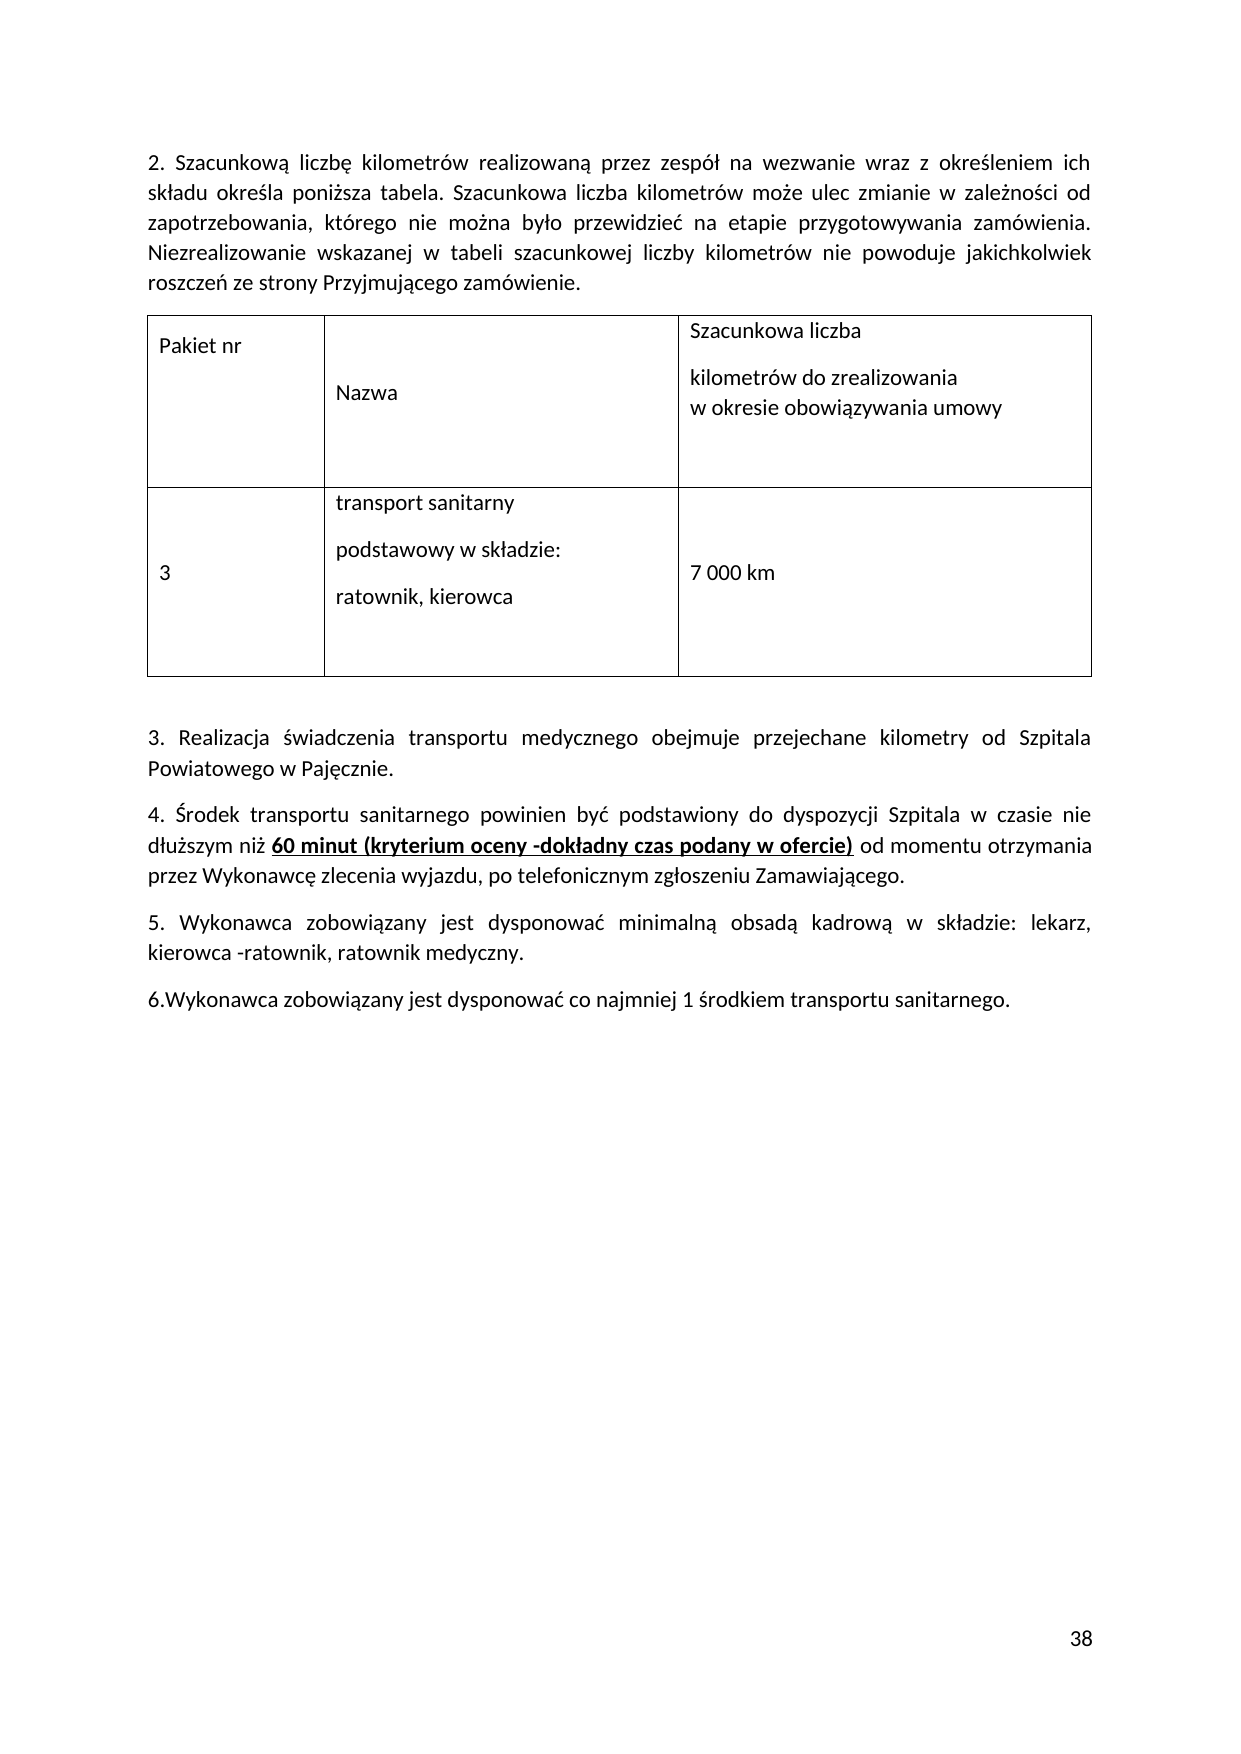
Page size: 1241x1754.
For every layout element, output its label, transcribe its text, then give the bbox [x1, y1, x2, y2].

table_header Pakiet nr [148, 316, 324, 487]
table_header Szacunkowa liczba kilometrów do zrealizowania w okresie obowiązywania umowy [679, 316, 1091, 487]
text 6.Wykonawca zobowiązany jest dysponować co najmniej 1 środkiem transportu sanitarnego. [148, 985, 1093, 1013]
text 3. Realizacja świadczenia transportu medycznego obejmuje przejechane kilometry od Szpitala Powiatowego w Pajęcznie. [148, 723, 1093, 782]
text 4. Środek transportu sanitarnego powinien być podstawiony do dyspozycji Szpitala w czasie nie dłuższym niż 60 minut (kryterium oceny -dokładny czas podany w ofercie) od momentu otrzymania przez Wykonawcę zlecenia wyjazdu, po telefonicznym zgłoszeniu Zamawiającego. [148, 801, 1093, 889]
table_header Nazwa [325, 316, 678, 487]
table_cell 3 [148, 488, 324, 676]
table_cell transport sanitarny podstawowy w składzie: ratownik, kierowca [325, 488, 678, 676]
table_cell 7 000 km [679, 488, 1091, 676]
text 5. Wykonawca zobowiązany jest dysponować minimalną obsadą kadrową w składzie: lekarz, kierowca -ratownik, ratownik medyczny. [148, 908, 1093, 966]
text 2. Szacunkową liczbę kilometrów realizowaną przez zespół na wezwanie wraz z określeniem ich składu określa poniższa tabela. Szacunkowa liczba kilometrów może ulec zmianie w zależności od zapotrzebowania, którego nie można było przewidzieć na etapie przygotowywania zamówienia. Niezrealizowanie wskazanej w tabeli szacunkowej liczby kilometrów nie powoduje jakichkolwiek roszczeń ze strony Przyjmującego zamówienie. [148, 148, 1093, 296]
